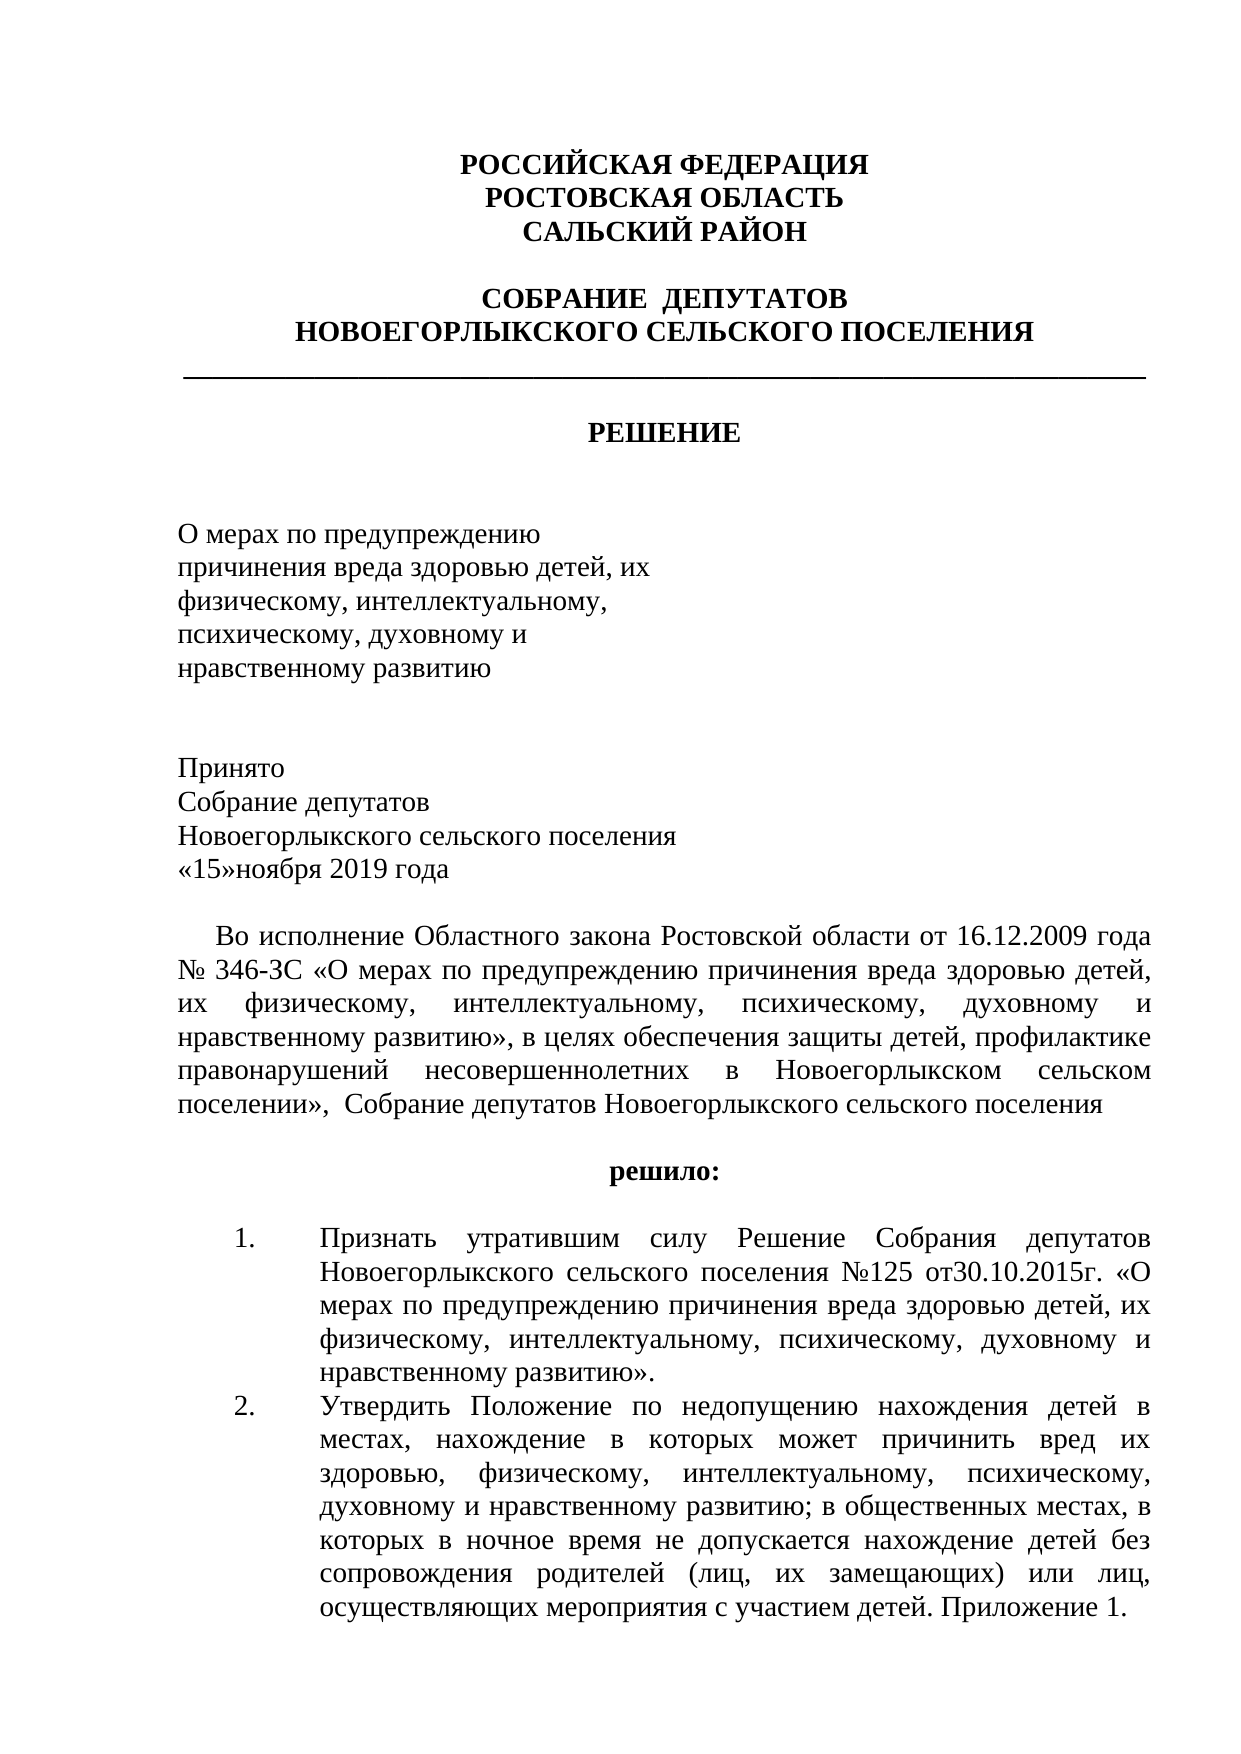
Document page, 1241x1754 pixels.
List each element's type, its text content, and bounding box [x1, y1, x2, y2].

text __________________________________________________________________ [177, 348, 1152, 382]
list Признать утратившим силу Решение Собрания депутатов Новоегорлыкского сельского поселения №125 от30.10.2015г. «О мерах по предупреждению причинения вреда здоровью детей, их физическому, интеллектуальному, психическому, духовному и нравственному развитию». [233, 1220, 1152, 1388]
title решило: [177, 1153, 1152, 1187]
text САЛЬСКИЙ РАЙОН [177, 214, 1152, 247]
text СОБРАНИЕ ДЕПУТАТОВ [177, 281, 1152, 314]
text РОССИЙСКАЯ ФЕДЕРАЦИЯ [177, 147, 1152, 180]
text Принято [177, 751, 1152, 784]
title О мерах по предупреждению причинения вреда здоровью детей, их физическому, интеллектуальному, психическому, духовному и нравственному развитию [177, 516, 665, 683]
text РЕШЕНИЕ [177, 415, 1152, 449]
title Во исполнение Областного закона Ростовской области от 16.12.2009 года № 346-ЗС «О мерах по предупреждению причинения вреда здоровью детей, их физическому, интеллектуальному, психическому, духовному и нравственному развитию», в целях обеспечения защиты детей, профилактике правонарушений несовершеннолетних в Новоегорлыкском сельском поселении», Собрание депутатов Новоегорлыкского сельского поселения [177, 918, 1152, 1119]
text НОВОЕГОРЛЫКСКОГО СЕЛЬСКОГО ПОСЕЛЕНИЯ [177, 314, 1152, 348]
text Собрание депутатов [177, 784, 1152, 818]
text РОСТОВСКАЯ ОБЛАСТЬ [177, 180, 1152, 214]
text Новоегорлыкского сельского поселения «15»ноября 2019 года [177, 818, 1152, 885]
list Утвердить Положение по недопущению нахождения детей в местах, нахождение в которых может причинить вред их здоровью, физическому, интеллектуальному, психическому, духовному и нравственному развитию; в общественных местах, в которых в ночное время не допускается нахождение детей без сопровождения родителей (лиц, их замещающих) или лиц, осуществляющих мероприятия с участием детей. Приложение 1. [233, 1388, 1152, 1623]
